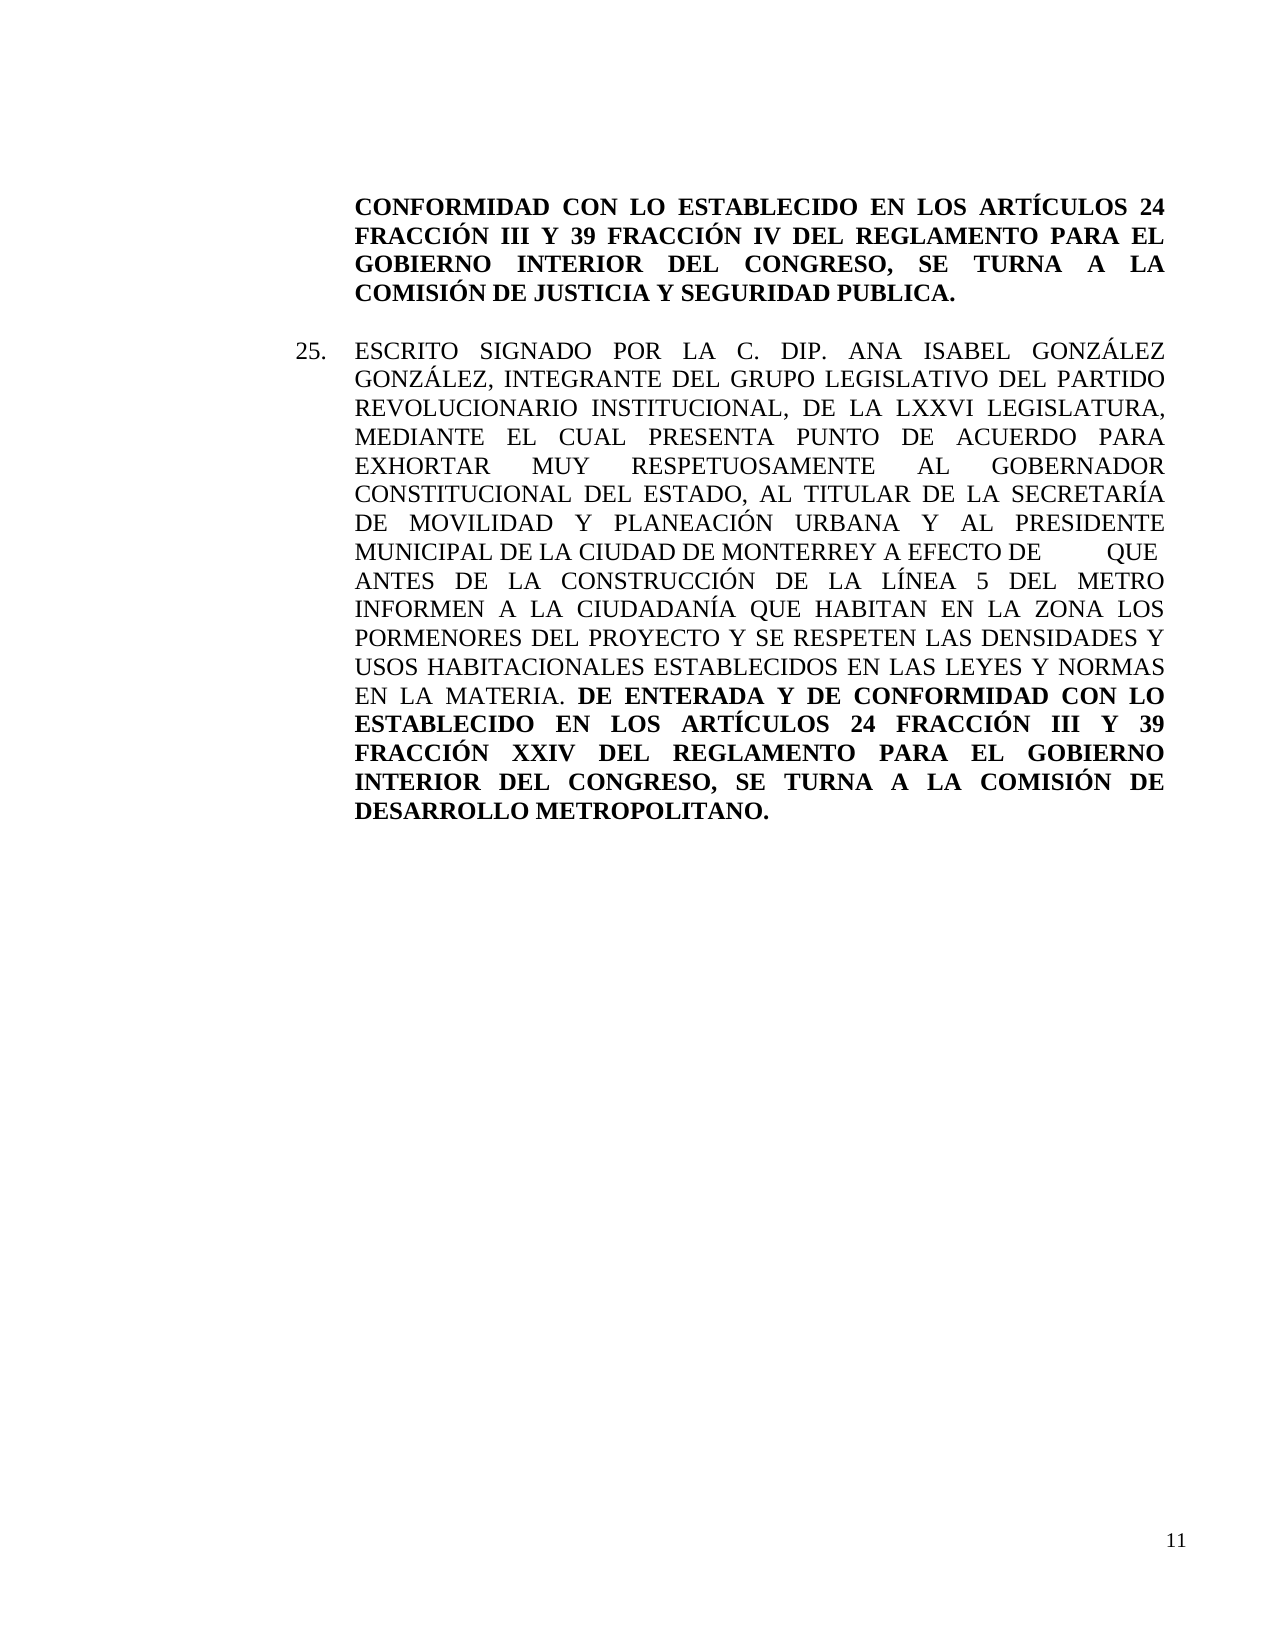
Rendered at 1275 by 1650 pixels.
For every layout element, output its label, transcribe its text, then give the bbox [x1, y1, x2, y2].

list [295, 192, 1166, 307]
list ESCRITO SIGNADO POR LA C. DIP. ANA ISABEL GONZÁLEZ GONZÁLEZ, INTEGRANTE DEL GRUPO LEGISLATIVO DEL PARTIDO REVOLUCIONARIO INSTITUCIONAL, DE LA LXXVI LEGISLATURA, MEDIANTE EL CUAL PRESENTA PUNTO DE ACUERDO PARA EXHORTAR MUY RESPETUOSAMENTE AL GOBERNADOR CONSTITUCIONAL DEL ESTADO, AL TITULAR DE LA SECRETARÍA DE MOVILIDAD Y PLANEACIÓN URBANA Y AL PRESIDENTE MUNICIPAL DE LA CIUDAD DE MONTERREY A EFECTO DE QUE ANTES DE LA CONSTRUCCIÓN DE LA LÍNEA 5 DEL METRO INFORMEN A LA CIUDADANÍA QUE HABITAN EN LA ZONA LOS PORMENORES DEL PROYECTO Y SE RESPETEN LAS DENSIDADES Y USOS HABITACIONALES ESTABLECIDOS EN LAS LEYES Y NORMAS EN LA MATERIA. DE ENTERADA Y DE CONFORMIDAD CON LO ESTABLECIDO EN LOS ARTÍCULOS 24 FRACCIÓN III Y 39 FRACCIÓN XXIV DEL REGLAMENTO PARA EL GOBIERNO INTERIOR DEL CONGRESO, SE TURNA A LA COMISIÓN DE DESARROLLO METROPOLITANO. [295, 336, 1166, 824]
